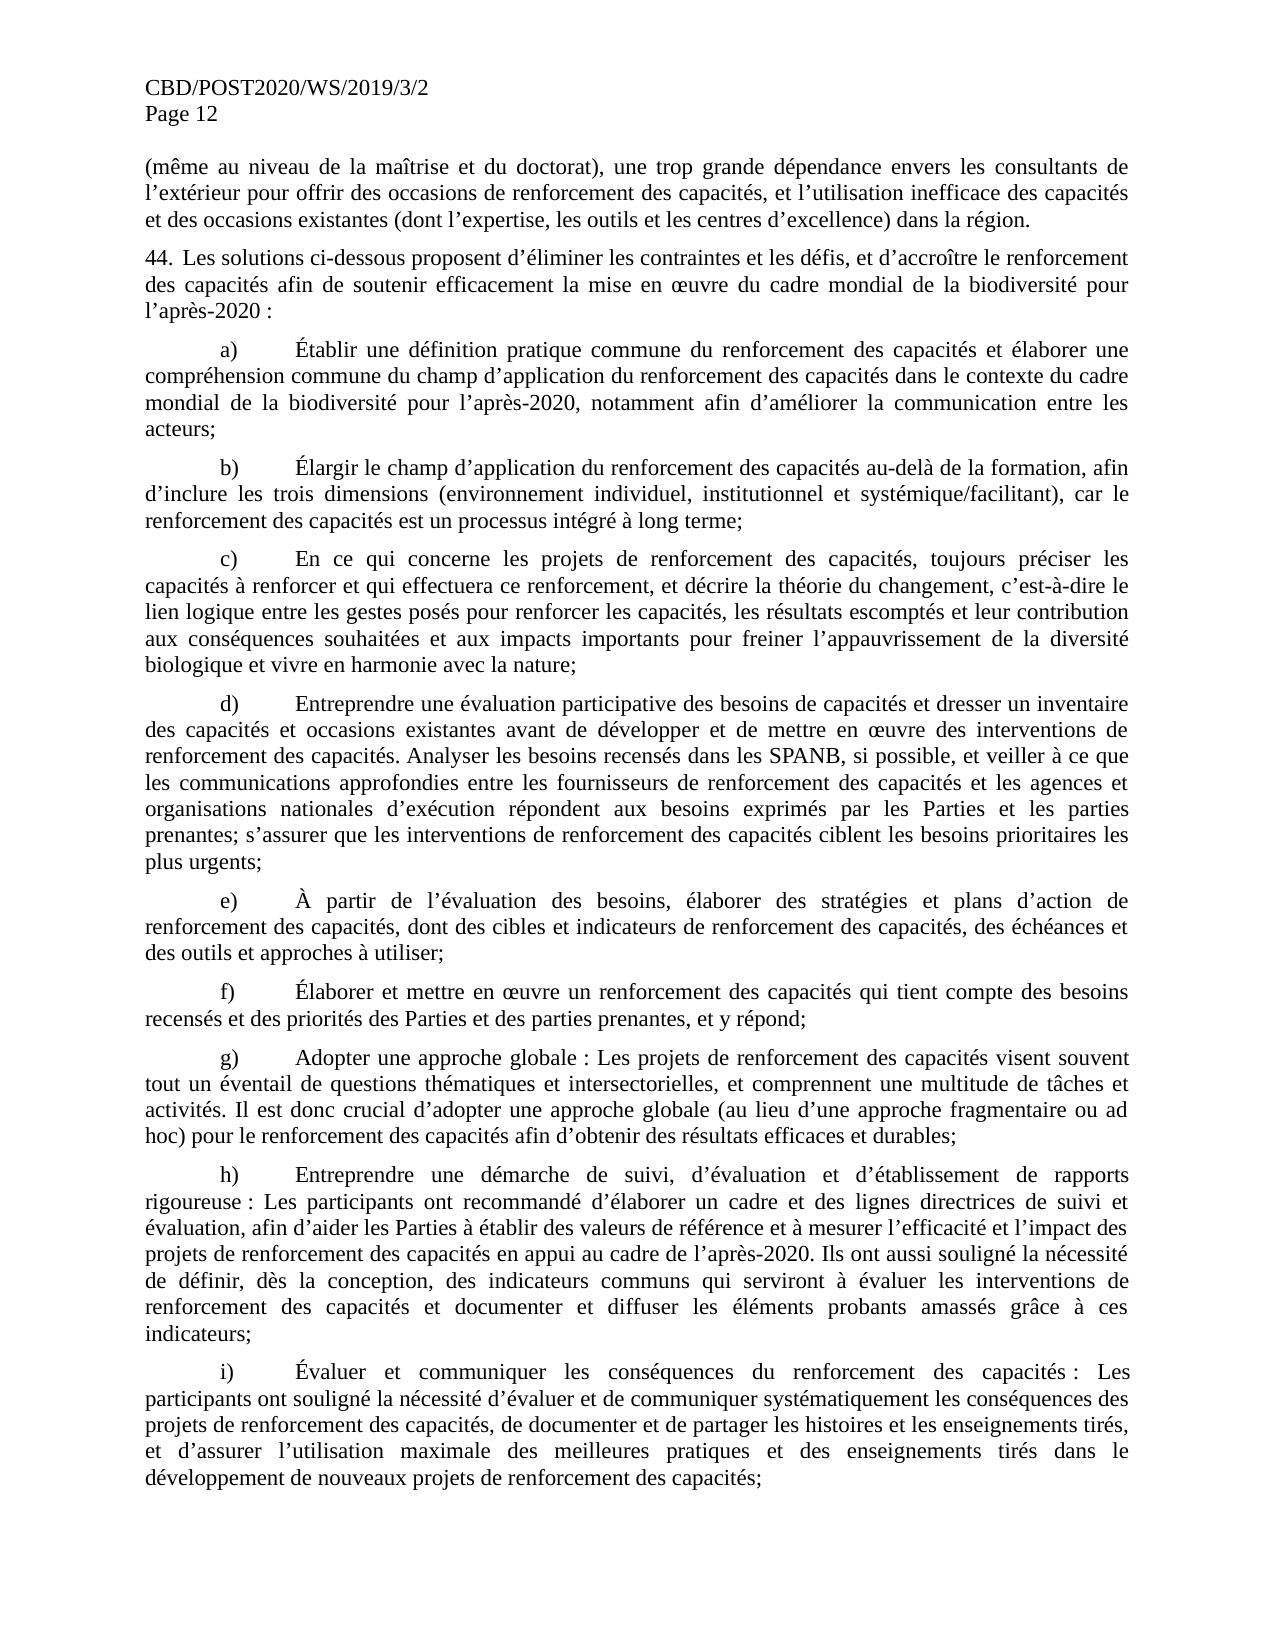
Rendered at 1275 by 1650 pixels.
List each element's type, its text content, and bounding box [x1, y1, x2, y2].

list Élargir le champ d’application du renforcement des capacités au-delà de la formation, afin d’inclure les trois dimensions (environnement individuel, institutionnel et systémique/facilitant), car le renforcement des capacités est un processus intégré à long terme; [145, 454, 1130, 533]
list Élaborer et mettre en œuvre un renforcement des capacités qui tient compte des besoins recensés et des priorités des Parties et des parties prenantes, et y répond; [145, 978, 1130, 1031]
list Adopter une approche globale : Les projets de renforcement des capacités visent souvent tout un éventail de questions thématiques et intersectorielles, et comprennent une multitude de tâches et activités. Il est donc crucial d’adopter une approche globale (au lieu d’une approche fragmentaire ou ad hoc) pour le renforcement des capacités afin d’obtenir des résultats efficaces et durables; [145, 1043, 1130, 1149]
list À partir de l’évaluation des besoins, élaborer des stratégies et plans d’action de renforcement des capacités, dont des cibles et indicateurs de renforcement des capacités, des échéances et des outils et approches à utiliser; [145, 887, 1130, 966]
list En ce qui concerne les projets de renforcement des capacités, toujours préciser les capacités à renforcer et qui effectuera ce renforcement, et décrire la théorie du changement, c’est-à-dire le lien logique entre les gestes posés pour renforcer les capacités, les résultats escomptés et leur contribution aux conséquences souhaitées et aux impacts importants pour freiner l’appauvrissement de la diversité biologique et vivre en harmonie avec la nature; [145, 546, 1130, 677]
list Établir une définition pratique commune du renforcement des capacités et élaborer une compréhension commune du champ d’application du renforcement des capacités dans le contexte du cadre mondial de la biodiversité pour l’après-2020, notamment afin d’améliorer la communication entre les acteurs; [145, 336, 1130, 441]
list Entreprendre une évaluation participative des besoins de capacités et dresser un inventaire des capacités et occasions existantes avant de développer et de mettre en œuvre des interventions de renforcement des capacités. Analyser les besoins recensés dans les SPANB, si possible, et veiller à ce que les communications approfondies entre les fournisseurs de renforcement des capacités et les agences et organisations nationales d’exécution répondent aux besoins exprimés par les Parties et les parties prenantes; s’assurer que les interventions de renforcement des capacités ciblent les besoins prioritaires les plus urgents; [145, 690, 1130, 874]
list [145, 153, 1130, 232]
list Évaluer et communiquer les conséquences du renforcement des capacités : Les participants ont souligné la nécessité d’évaluer et de communiquer systématiquement les conséquences des projets de renforcement des capacités, de documenter et de partager les histoires et les enseignements tirés, et d’assurer l’utilisation maximale des meilleures pratiques et des enseignements tirés dans le développement de nouveaux projets de renforcement des capacités; [145, 1358, 1130, 1490]
list Entreprendre une démarche de suivi, d’évaluation et d’établissement de rapports rigoureuse : Les participants ont recommandé d’élaborer un cadre et des lignes directrices de suivi et évaluation, afin d’aider les Parties à établir des valeurs de référence et à mesurer l’efficacité et l’impact des projets de renforcement des capacités en appui au cadre de l’après-2020. Ils ont aussi souligné la nécessité de définir, dès la conception, des indicateurs communs qui serviront à évaluer les interventions de renforcement des capacités et documenter et diffuser les éléments probants amassés grâce à ces indicateurs; [145, 1161, 1130, 1346]
text Les solutions ci-dessous proposent d’éliminer les contraintes et les défis, et d’accroître le renforcement des capacités afin de soutenir efficacement la mise en œuvre du cadre mondial de la biodiversité pour l’après-2020 : [145, 244, 1130, 323]
